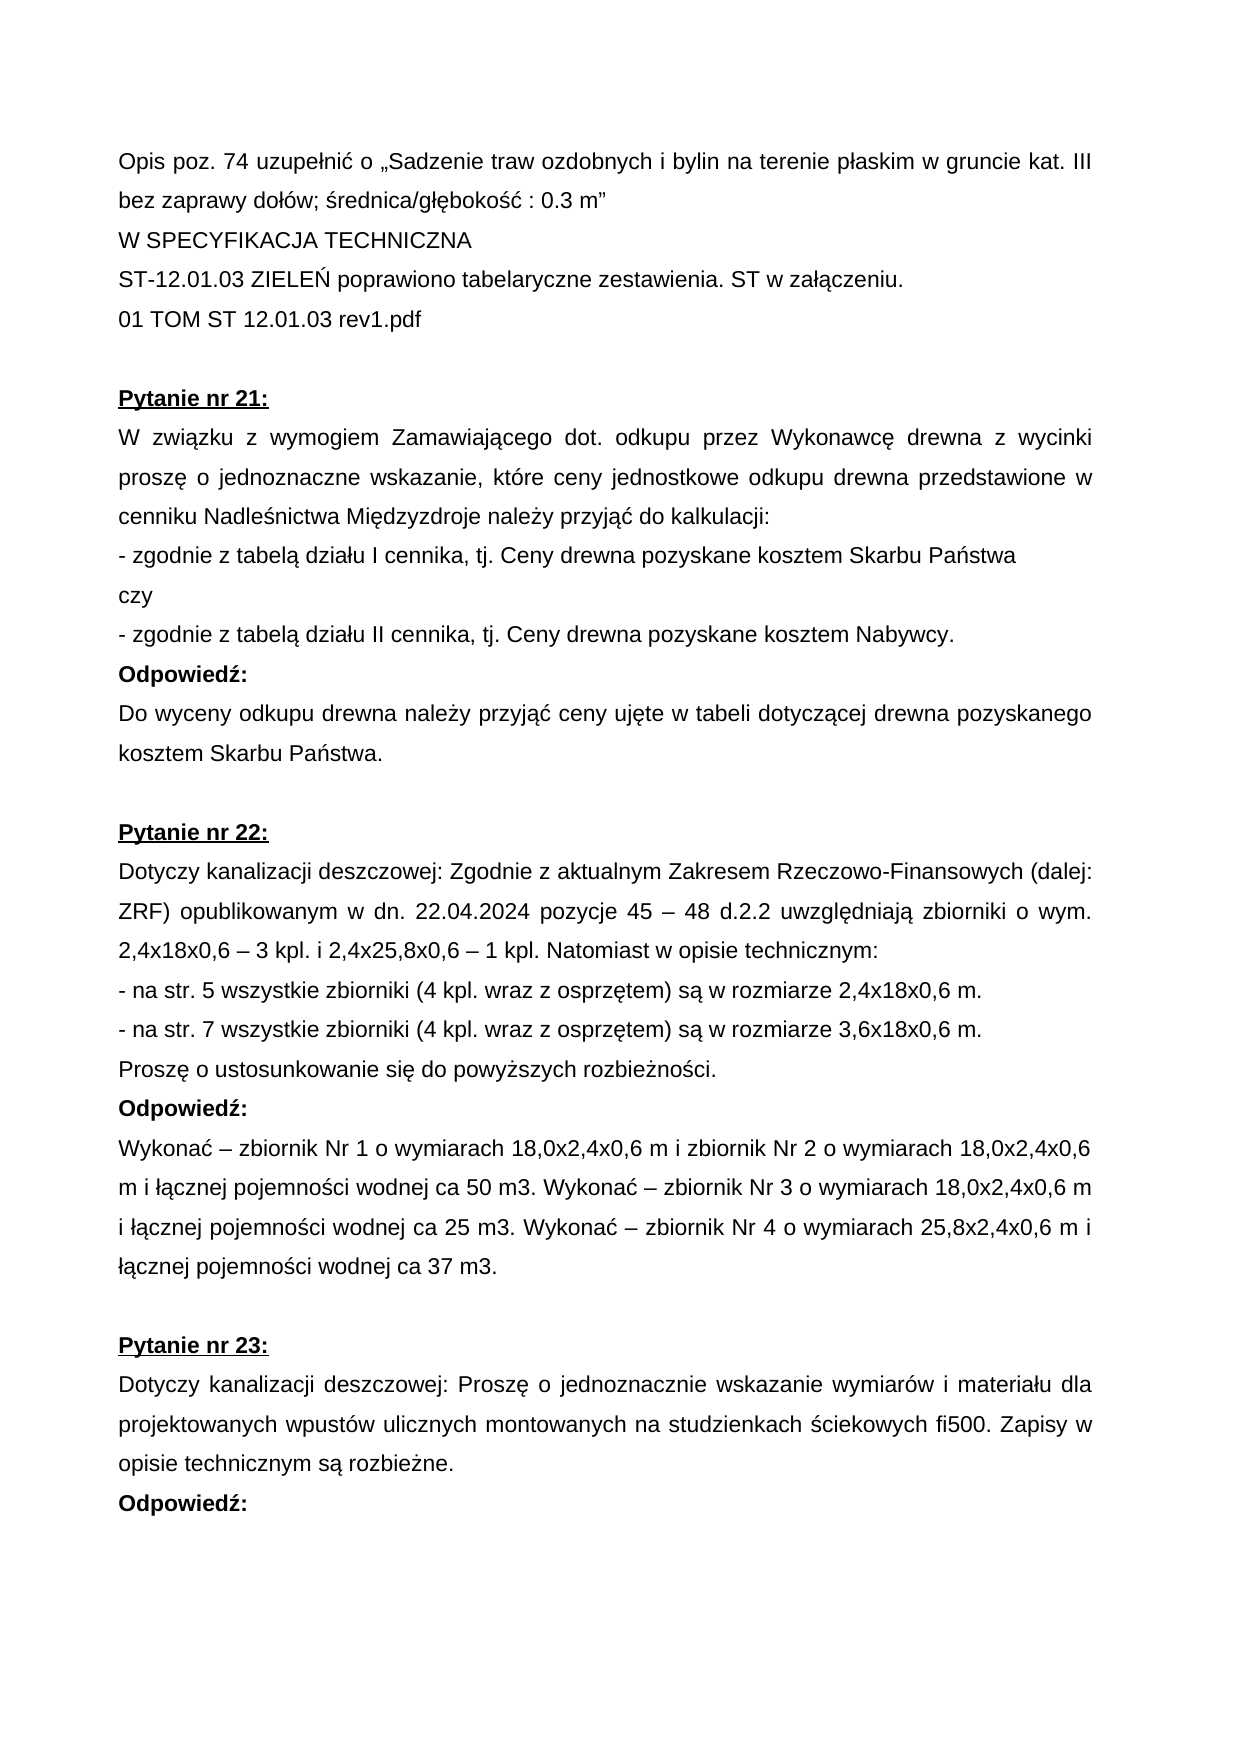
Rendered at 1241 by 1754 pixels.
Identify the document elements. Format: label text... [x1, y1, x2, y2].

list - na str. 7 wszystkie zbiorniki (4 kpl. wraz z osprzętem) są w rozmiarze 3,6x18x0,6 m. [118, 1016, 1093, 1042]
list - na str. 5 wszystkie zbiorniki (4 kpl. wraz z osprzętem) są w rozmiarze 2,4x18x0,6 m. [118, 977, 1093, 1003]
list - zgodnie z tabelą działu I cennika, tj. Ceny drewna pozyskane kosztem Skarbu Państwa [118, 542, 1093, 569]
list Opis poz. 74 uzupełnić o „Sadzenie traw ozdobnych i bylin na terenie płaskim w gruncie kat. III bez zaprawy dołów; średnica/głębokość : 0.3 m” [118, 148, 1093, 213]
list Dotyczy kanalizacji deszczowej: Proszę o jednoznacznie wskazanie wymiarów i materiału dla projektowanych wpustów ulicznych montowanych na studzienkach ściekowych fi500. Zapisy w opisie technicznym są rozbieżne. [118, 1371, 1093, 1477]
list Dotyczy kanalizacji deszczowej: Zgodnie z aktualnym Zakresem Rzeczowo-Finansowych (dalej: ZRF) opublikowanym w dn. 22.04.2024 pozycje 45 – 48 d.2.2 uwzględniają zbiorniki o wym. 2,4x18x0,6 – 3 kpl. i 2,4x25,8x0,6 – 1 kpl. Natomiast w opisie technicznym: [118, 858, 1093, 963]
list W SPECYFIKACJA TECHNICZNA [118, 227, 1093, 253]
list Pytanie nr 23: [118, 1332, 1093, 1358]
list ST-12.01.03 ZIELEŃ poprawiono tabelaryczne zestawienia. ST w załączeniu. [118, 266, 1093, 292]
list Do wyceny odkupu drewna należy przyjąć ceny ujęte w tabeli dotyczącej drewna pozyskanego kosztem Skarbu Państwa. [118, 700, 1093, 766]
list czy [118, 582, 1093, 608]
list Pytanie nr 22: [118, 819, 1093, 845]
list Odpowiedź: [118, 1490, 1093, 1516]
list W związku z wymogiem Zamawiającego dot. odkupu przez Wykonawcę drewna z wycinki proszę o jednoznaczne wskazanie, które ceny jednostkowe odkupu drewna przedstawione w cenniku Nadleśnictwa Międzyzdroje należy przyjąć do kalkulacji: [118, 424, 1093, 529]
list Odpowiedź: [118, 661, 1093, 687]
list - zgodnie z tabelą działu II cennika, tj. Ceny drewna pozyskane kosztem Nabywcy. [118, 621, 1093, 648]
list Odpowiedź: [118, 1095, 1093, 1121]
list 01 TOM ST 12.01.03 rev1.pdf [118, 306, 1093, 332]
list Pytanie nr 21: [118, 384, 1093, 411]
list Proszę o ustosunkowanie się do powyższych rozbieżności. [118, 1056, 1093, 1082]
list Wykonać – zbiornik Nr 1 o wymiarach 18,0x2,4x0,6 m i zbiornik Nr 2 o wymiarach 18,0x2,4x0,6 m i łącznej pojemności wodnej ca 50 m3. Wykonać – zbiornik Nr 3 o wymiarach 18,0x2,4x0,6 m i łącznej pojemności wodnej ca 25 m3. Wykonać – zbiornik Nr 4 o wymiarach 25,8x2,4x0,6 m i łącznej pojemności wodnej ca 37 m3. [118, 1134, 1093, 1279]
